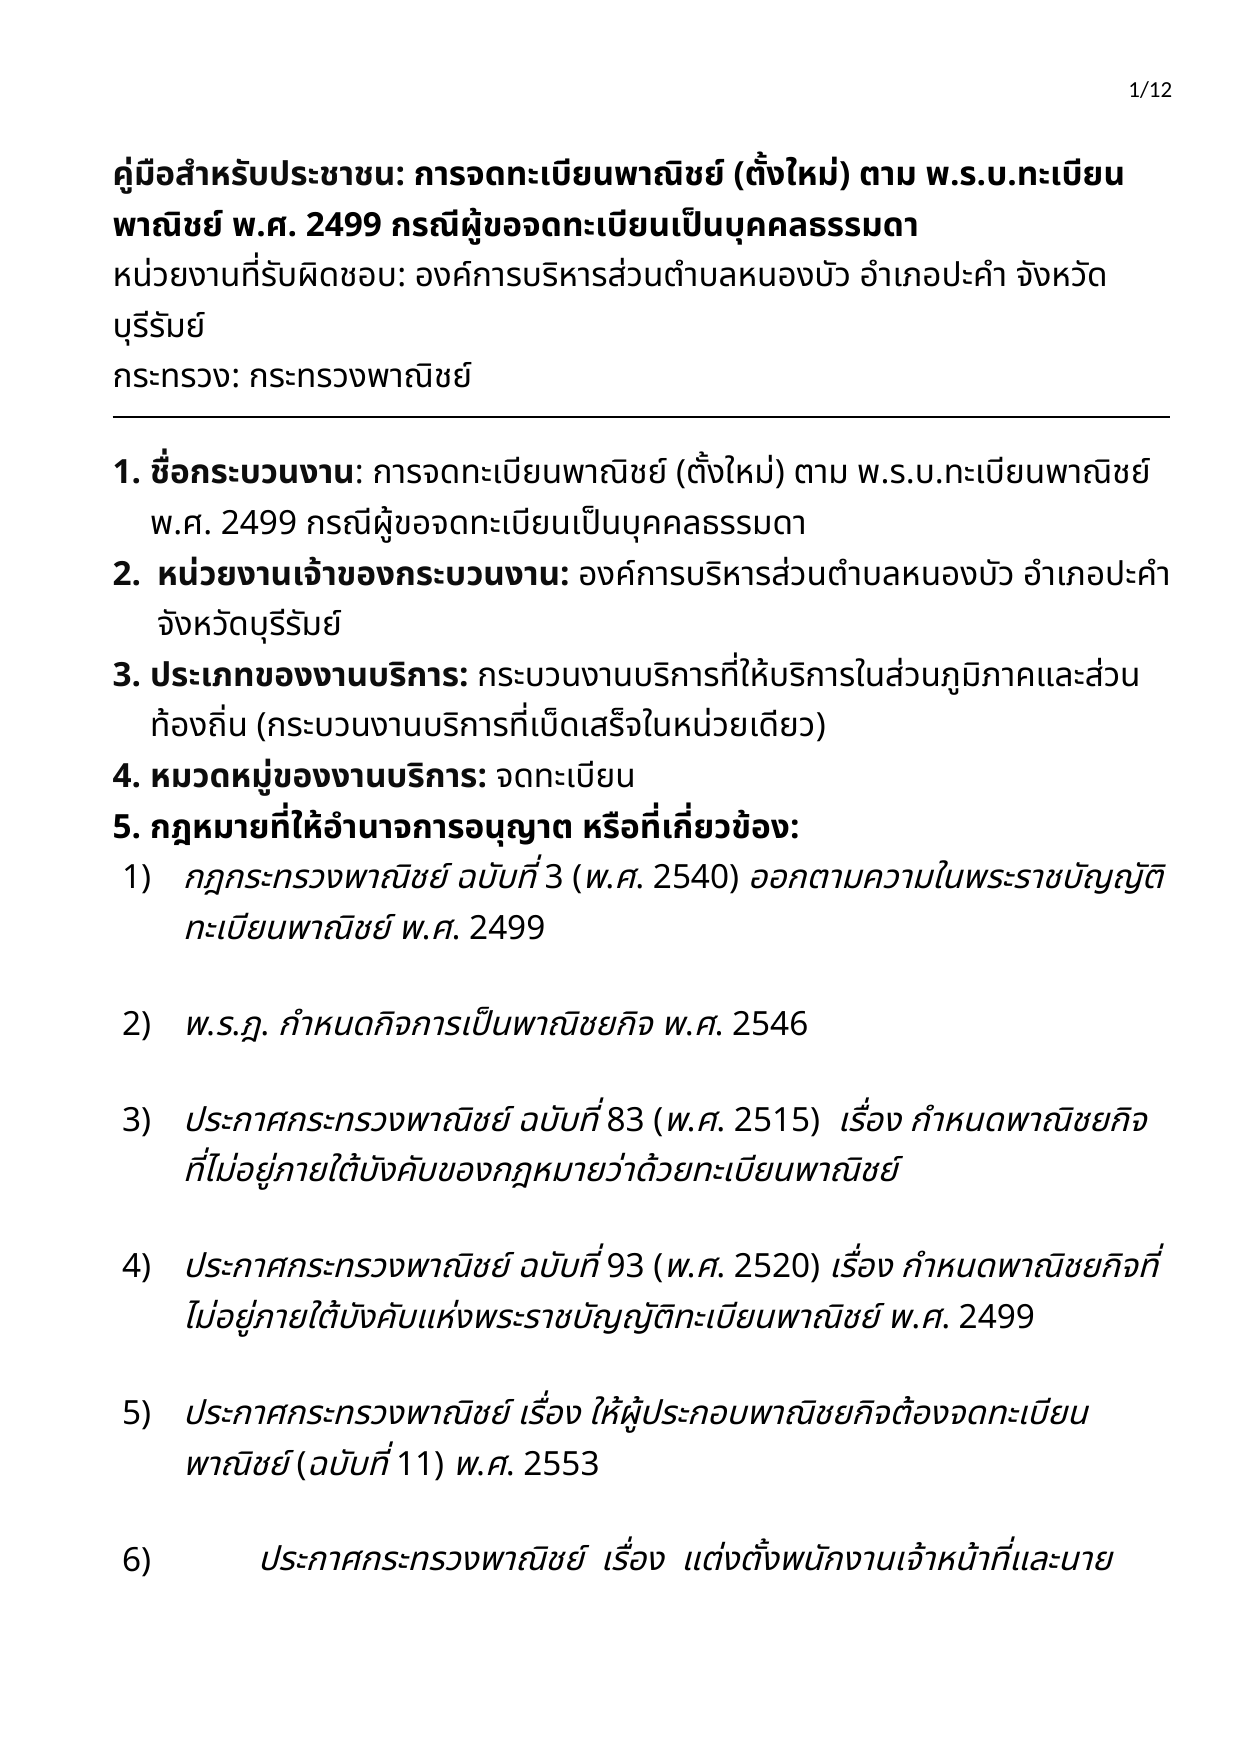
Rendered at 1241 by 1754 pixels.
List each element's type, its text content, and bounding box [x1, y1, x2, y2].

list กฎหมายที่ให้อำนาจการอนุญาต หรือที่เกี่ยวข้อง: [112, 802, 1172, 853]
table_cell ประกาศกระทรวงพาณิชย์ ฉบับที่ 83 (พ.ศ. 2515) เรื่อง กำหนดพาณิชยกิจที่ไม่อยู่ภายใต้บังคับของกฎหมายว่าด้วยทะเบียนพาณิชย์ [171, 1096, 1176, 1242]
text หน่วยงานที่รับผิดชอบ: องค์การบริหารส่วนตำบลหนองบัว อำเภอปะคำ จังหวัดบุรีรัมย์ [112, 251, 1172, 352]
table_cell 4) [101, 1242, 171, 1389]
table_header 1) [101, 853, 171, 1000]
table_cell 6) [101, 1535, 171, 1586]
table_cell ประกาศกระทรวงพาณิชย์ ฉบับที่ 93 (พ.ศ. 2520) เรื่อง กำหนดพาณิชยกิจที่ไม่อยู่ภายใต้บังคับแห่งพระราชบัญญัติทะเบียนพาณิชย์ พ.ศ. 2499 [171, 1242, 1176, 1389]
table_cell 3) [101, 1096, 171, 1242]
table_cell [171, 1535, 1176, 1586]
list ชื่อกระบวนงาน: การจดทะเบียนพาณิชย์ (ตั้งใหม่) ตาม พ.ร.บ.ทะเบียนพาณิชย์ พ.ศ. 2499 กรณีผู้ขอจดทะเบียนเป็นบุคคลธรรมดา [112, 448, 1172, 549]
list ประเภทของงานบริการ: กระบวนงานบริการที่ให้บริการในส่วนภูมิภาคและส่วนท้องถิ่น (กระบวนงานบริการที่เบ็ดเสร็จในหน่วยเดียว) [112, 651, 1172, 752]
text คู่มือสำหรับประชาชน: การจดทะเบียนพาณิชย์ (ตั้งใหม่) ตาม พ.ร.บ.ทะเบียนพาณิชย์ พ.ศ. 2499 กรณีผู้ขอจดทะเบียนเป็นบุคคลธรรมดา [112, 150, 1172, 251]
text กระทรวง: กระทรวงพาณิชย์ [112, 352, 1172, 403]
table_cell ประกาศกระทรวงพาณิชย์ เรื่อง ให้ผู้ประกอบพาณิชยกิจต้องจดทะเบียนพาณิชย์ (ฉบับที่ 11) พ.ศ. 2553 [171, 1389, 1176, 1535]
table_cell 5) [101, 1389, 171, 1535]
table_cell 2) [101, 1000, 171, 1096]
list หมวดหมู่ของงานบริการ: จดทะเบียน [112, 752, 1172, 802]
table_cell พ.ร.ฎ. กำหนดกิจการเป็นพาณิชยกิจ พ.ศ. 2546 [171, 1000, 1176, 1096]
table_header กฎกระทรวงพาณิชย์ ฉบับที่ 3 (พ.ศ. 2540) ออกตามความในพระราชบัญญัติทะเบียนพาณิชย์ พ.ศ. 2499 [171, 853, 1176, 1000]
list หน่วยงานเจ้าของกระบวนงาน: องค์การบริหารส่วนตำบลหนองบัว อำเภอปะคำ จังหวัดบุรีรัมย์ [112, 549, 1172, 651]
